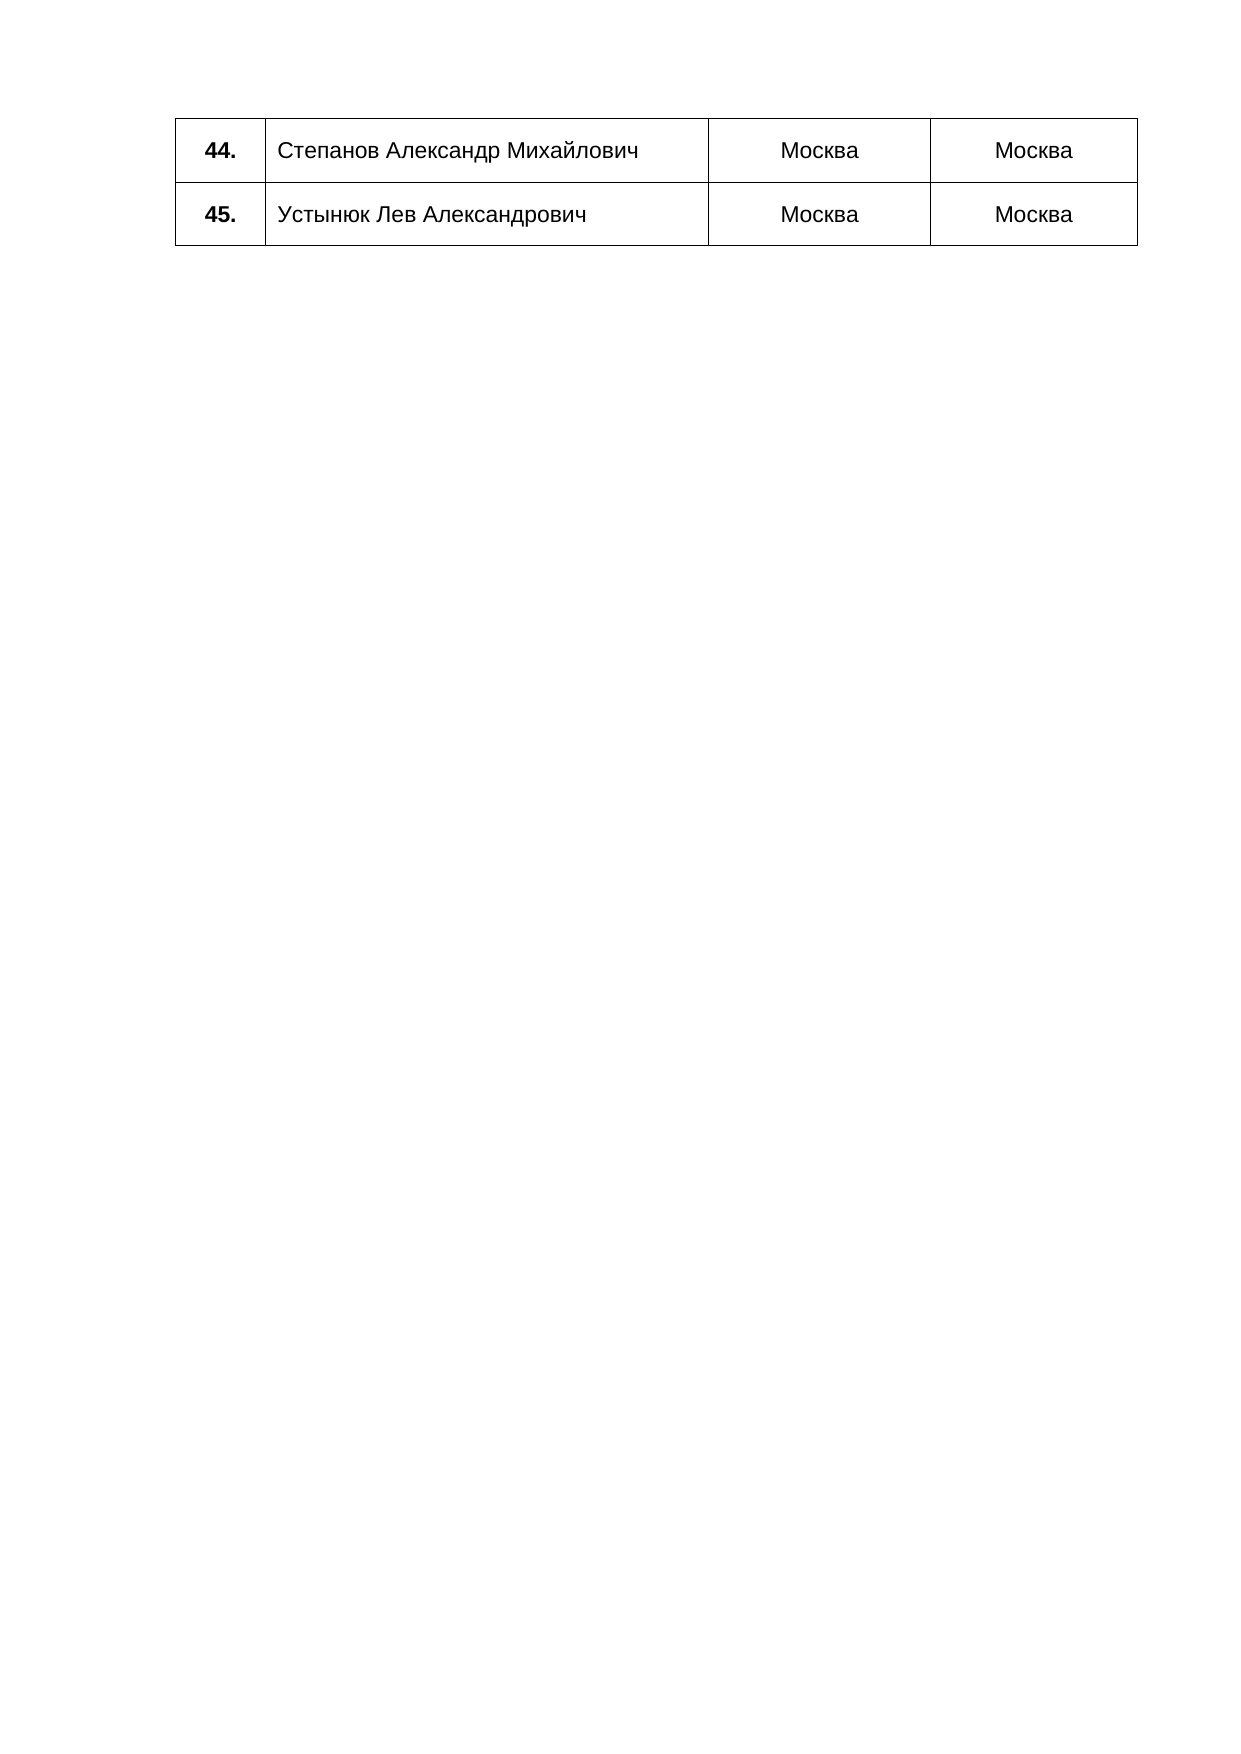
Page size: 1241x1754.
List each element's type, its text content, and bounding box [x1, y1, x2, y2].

table_cell Москва [931, 119, 1137, 182]
table_cell [176, 119, 265, 182]
table_cell Степанов Александр Михайлович [266, 119, 708, 182]
table_cell Устынюк Лев Александрович [266, 183, 708, 245]
table_cell Москва [709, 119, 930, 182]
table_cell [176, 183, 265, 245]
table_cell Москва [709, 183, 930, 245]
table_cell Москва [931, 183, 1137, 245]
